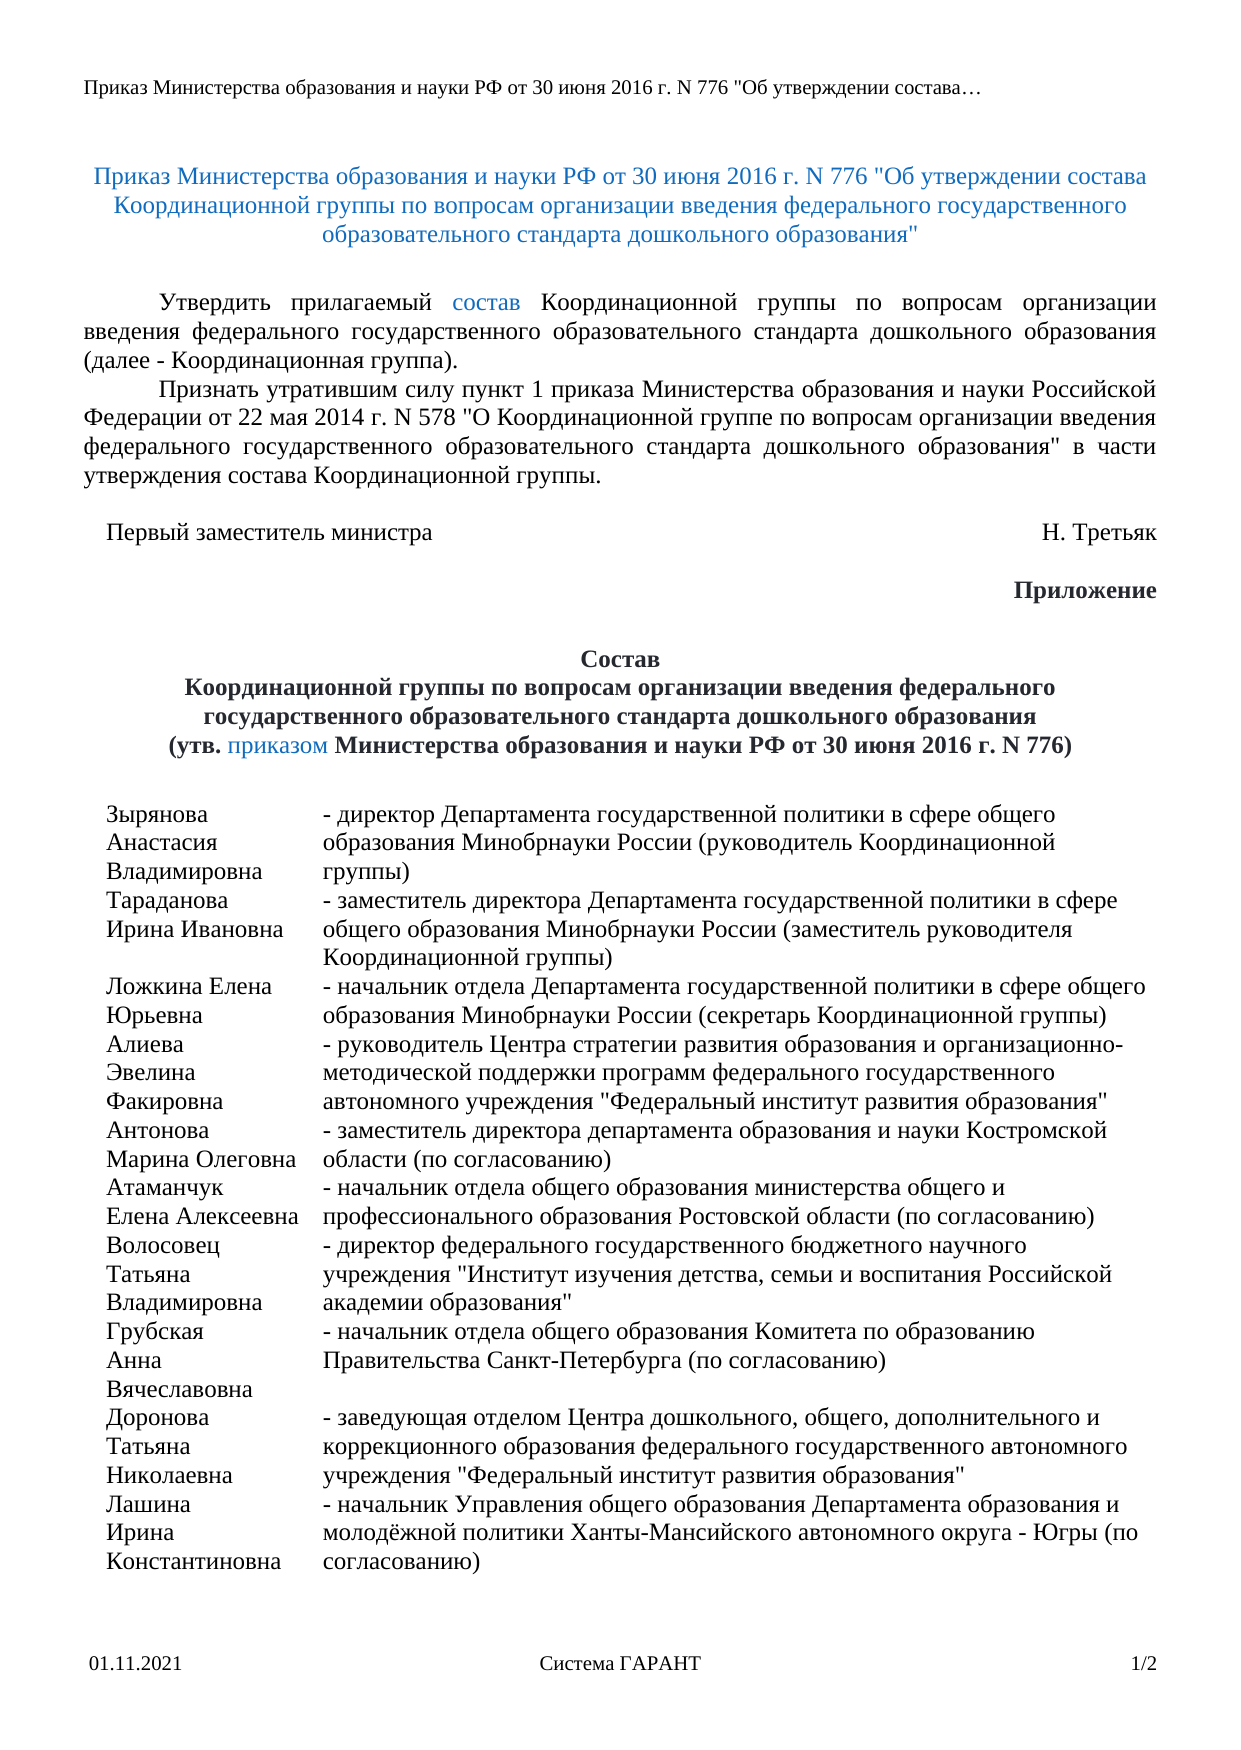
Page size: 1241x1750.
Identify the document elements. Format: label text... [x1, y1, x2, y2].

subtitle Состав Координационной группы по вопросам организации введения федерального государственного образовательного стандарта дошкольного образования (утв. приказом Министерства образования и науки РФ от 30 июня 2016 г. N 776) [83, 644, 1157, 759]
table_header - директор Департамента государственной политики в сфере общего образования Минобрнауки России (руководитель Координационной группы) [311, 799, 1159, 885]
table_cell - заместитель директора департамента образования и науки Костромской области (по согласованию) [311, 1115, 1159, 1172]
table_header Н. Третьяк [810, 518, 1168, 546]
table_cell - директор федерального государственного бюджетного научного учреждения "Институт изучения детства, семьи и воспитания Российской академии образования" [311, 1230, 1159, 1316]
table_cell - руководитель Центра стратегии развития образования и организационно-методической поддержки программ федерального государственного автономного учреждения "Федеральный институт развития образования" [311, 1029, 1159, 1115]
subtitle Приказ Министерства образования и науки РФ от 30 июня 2016 г. N 776 "Об утверждении состава Координационной группы по вопросам организации введения федерального государственного образовательного стандарта дошкольного образования" [83, 161, 1157, 247]
text Признать утратившим силу пункт 1 приказа Министерства образования и науки Российской Федерации от 22 мая 2014 г. N 578 "О Координационной группе по вопросам организации введения федерального государственного образовательного стандарта дошкольного образования" в части утверждения состава Координационной группы. [83, 374, 1157, 489]
table_cell - начальник Управления общего образования Департамента образования и молодёжной политики Ханты-Мансийского автономного округа - Югры (по согласованию) [311, 1489, 1159, 1575]
table_cell Ложкина Елена Юрьевна [95, 971, 311, 1029]
table_cell Лашина Ирина Константиновна [95, 1489, 311, 1575]
table_cell - начальник отдела общего образования Комитета по образованию Правительства Санкт-Петербурга (по согласованию) [311, 1316, 1159, 1402]
table_header Зырянова Анастасия Владимировна [95, 799, 311, 885]
table_cell Алиева Эвелина Факировна [95, 1029, 311, 1115]
table_cell Волосовец Татьяна Владимировна [95, 1230, 311, 1316]
table_cell Доронова Татьяна Николаевна [95, 1403, 311, 1489]
table_cell Тараданова Ирина Ивановна [95, 885, 311, 971]
table_cell Грубская Анна Вячеславовна [95, 1316, 311, 1402]
table_cell Антонова Марина Олеговна [95, 1115, 311, 1172]
text Утвердить прилагаемый состав Координационной группы по вопросам организации введения федерального государственного образовательного стандарта дошкольного образования (далее - Координационная группа). [83, 287, 1157, 374]
table_cell - начальник отдела общего образования министерства общего и профессионального образования Ростовской области (по согласованию) [311, 1173, 1159, 1230]
table_cell Атаманчук Елена Алексеевна [95, 1173, 311, 1230]
table_header Первый заместитель министра [95, 518, 810, 546]
table_cell - начальник отдела Департамента государственной политики в сфере общего образования Минобрнауки России (секретарь Координационной группы) [311, 971, 1159, 1029]
text Приложение [83, 575, 1157, 604]
table_cell - заведующая отделом Центра дошкольного, общего, дополнительного и коррекционного образования федерального государственного автономного учреждения "Федеральный институт развития образования" [311, 1403, 1159, 1489]
table_cell - заместитель директора Департамента государственной политики в сфере общего образования Минобрнауки России (заместитель руководителя Координационной группы) [311, 885, 1159, 971]
